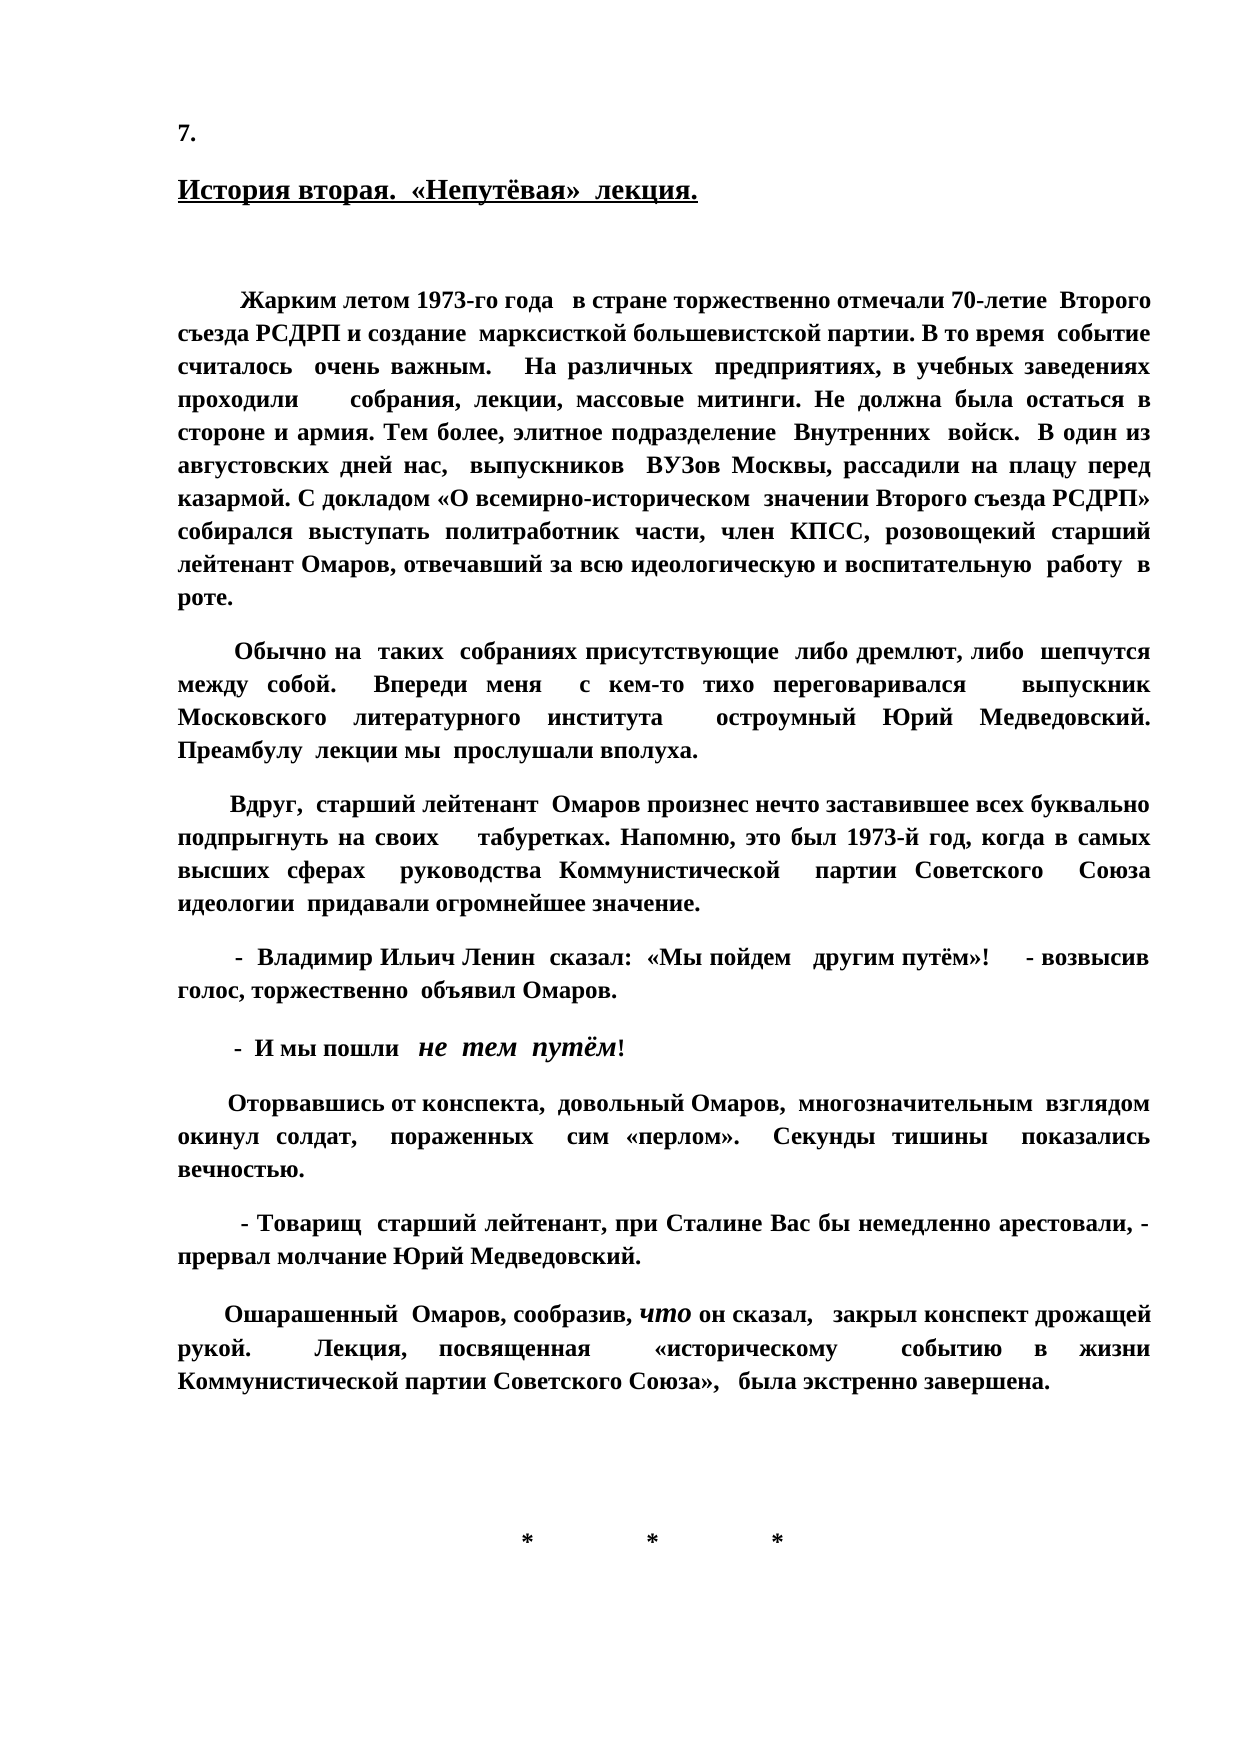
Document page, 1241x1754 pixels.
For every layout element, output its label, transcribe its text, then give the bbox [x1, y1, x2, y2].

text Ошарашенный Омаров, сообразив, что он сказал, закрыл конспект дрожащей рукой. Лекция, посвященная «историческому событию в жизни Коммунистической партии Советского Союза», была экстренно завершена. [177, 1295, 1152, 1395]
text 7. [177, 118, 1152, 147]
text * * * [177, 1527, 1152, 1556]
text - Владимир Ильич Ленин сказал: «Мы пойдем другим путём»! - возвысив голос, торжественно объявил Омаров. [177, 942, 1152, 1004]
text История вторая. «Непутёвая» лекция. [177, 172, 1152, 206]
text - И мы пошли не тем путём! [177, 1029, 1152, 1062]
text - Товарищ старший лейтенант, при Сталине Вас бы немедленно арестовали, - прервал молчание Юрий Медведовский. [177, 1208, 1152, 1270]
text Вдруг, старший лейтенант Омаров произнес нечто заставившее всех буквально подпрыгнуть на своих табуретках. Напомню, это был 1973-й год, когда в самых высших сферах руководства Коммунистической партии Советского Союза идеологии придавали огромнейшее значение. [177, 789, 1152, 917]
text Жарким летом 1973-го года в стране торжественно отмечали 70-летие Второго съезда РСДРП и создание марксисткой большевистской партии. В то время событие считалось очень важным. На различных предприятиях, в учебных заведениях проходили собрания, лекции, массовые митинги. Не должна была остаться в стороне и армия. Тем более, элитное подразделение Внутренних войск. В один из августовских дней нас, выпускников ВУЗов Москвы, рассадили на плацу перед казармой. С докладом «О всемирно-историческом значении Второго съезда РСДРП» собирался выступать политработник части, член КПСС, розовощекий старший лейтенант Омаров, отвечавший за всю идеологическую и воспитательную работу в роте. [177, 285, 1152, 611]
text Обычно на таких собраниях присутствующие либо дремлют, либо шепчутся между собой. Впереди меня с кем-то тихо переговаривался выпускник Московского литературного института остроумный Юрий Медведовский. Преамбулу лекции мы прослушали вполуха. [177, 636, 1152, 764]
text Оторвавшись от конспекта, довольный Омаров, многозначительным взглядом окинул солдат, пораженных сим «перлом». Секунды тишины показались вечностью. [177, 1088, 1152, 1183]
